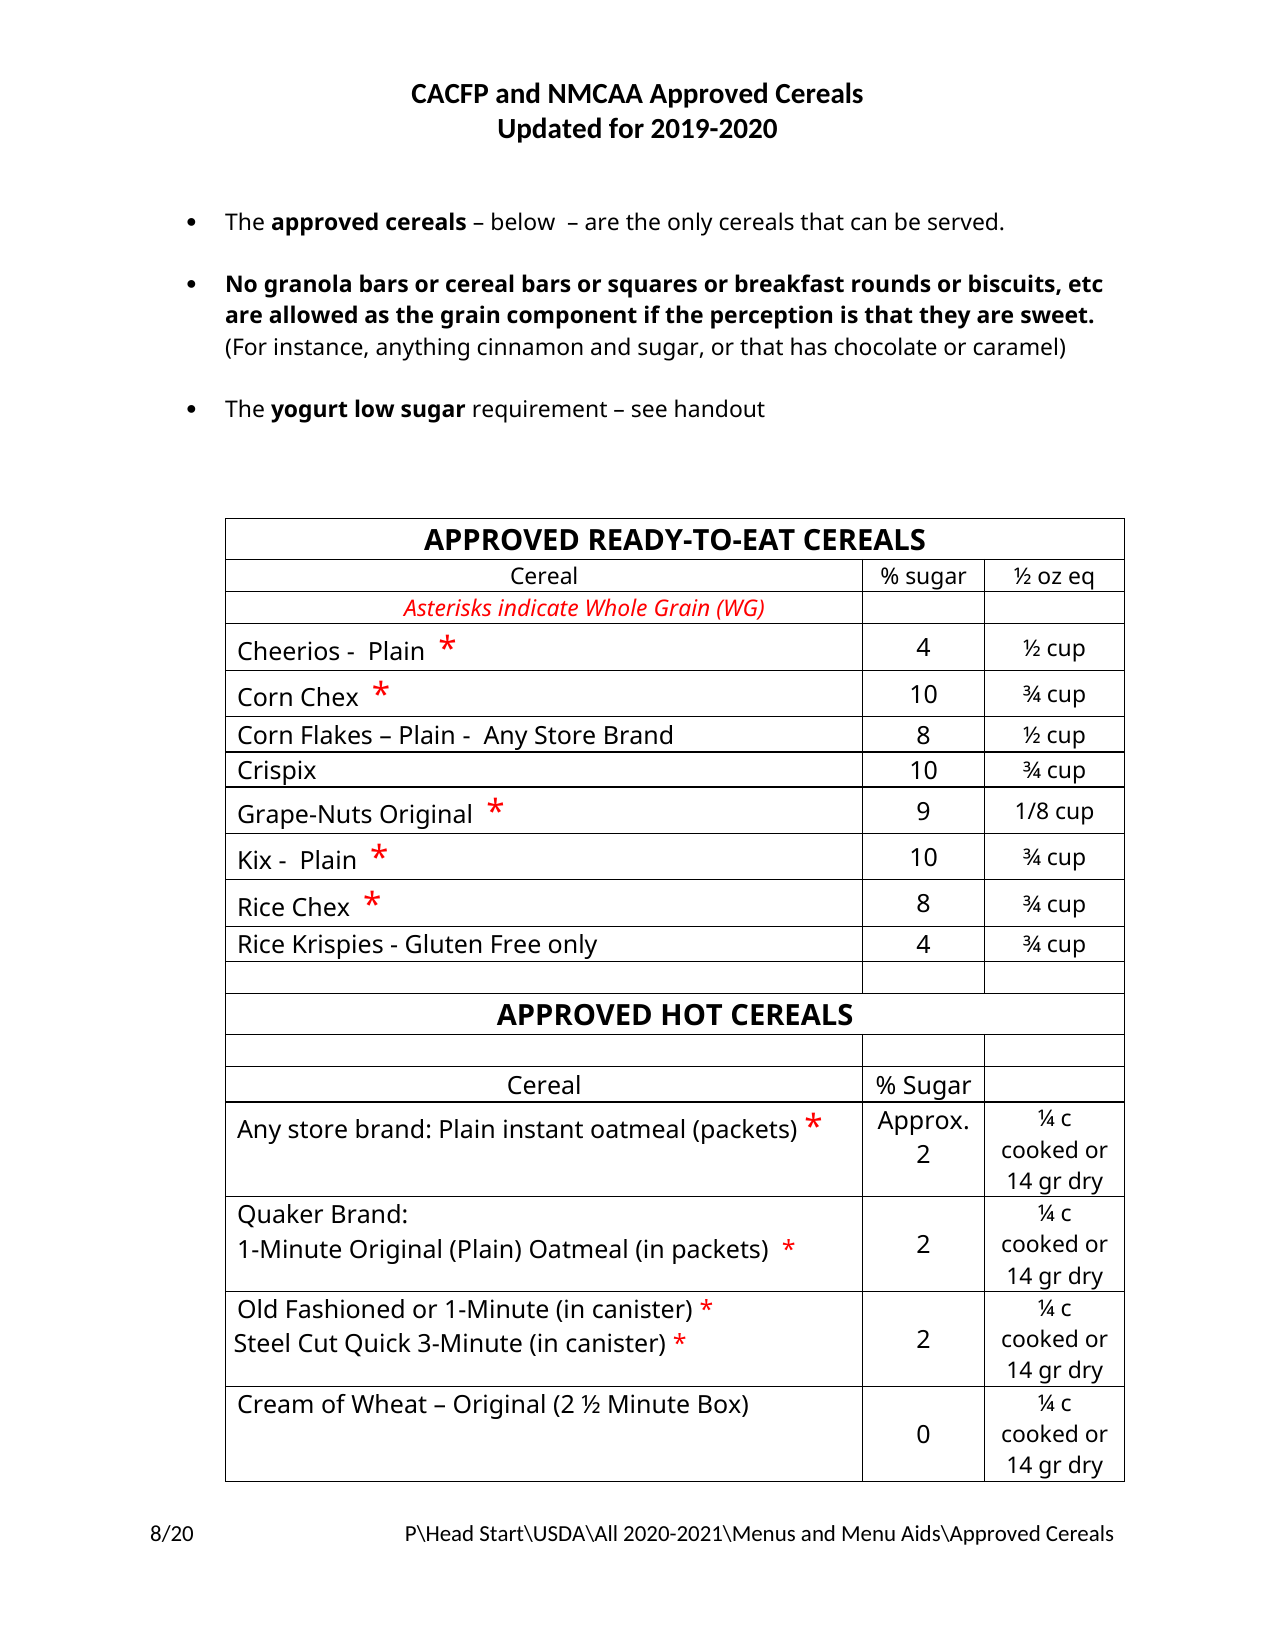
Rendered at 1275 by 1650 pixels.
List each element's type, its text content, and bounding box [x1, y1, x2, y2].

table_cell ½ cup [985, 717, 1124, 751]
table_cell ½ cup [985, 624, 1124, 670]
table_cell [226, 1035, 862, 1066]
table_cell [985, 592, 1124, 623]
table_cell % sugar [863, 560, 984, 591]
table_cell ¾ cup [985, 834, 1124, 879]
table_cell [985, 1067, 1124, 1101]
table_cell Asterisks indicate Whole Grain (WG) [226, 592, 862, 623]
table_cell Quaker Brand: 1-Minute Original (Plain) Oatmeal (in packets) * [226, 1197, 862, 1291]
table_cell [863, 592, 984, 623]
table_cell 10 [863, 753, 984, 786]
table_cell 10 [863, 834, 984, 879]
table_cell 8 [863, 880, 984, 926]
list The yogurt low sugar requirement – see handout [187, 393, 1125, 424]
table_cell 2 [863, 1292, 984, 1386]
table_cell % Sugar [863, 1067, 984, 1101]
table_cell 2 [863, 1197, 984, 1291]
table_cell ¼ c cooked or 14 gr dry [985, 1197, 1124, 1291]
table_cell [863, 1035, 984, 1066]
table_header APPROVED READY-TO-EAT CEREALS [226, 519, 1124, 559]
table_cell 8 [863, 717, 984, 751]
table_cell Crispix [226, 753, 862, 786]
table_cell 4 [863, 624, 984, 670]
table_cell Cereal [226, 1067, 862, 1101]
table_cell Rice Krispies - Gluten Free only [226, 927, 862, 961]
table_cell [863, 962, 984, 993]
table_cell [226, 962, 862, 993]
table_cell Kix - Plain * [226, 834, 862, 879]
list (For instance, anything cinnamon and sugar, or that has chocolate or caramel) [225, 331, 1125, 362]
table_cell Cream of Wheat – Original (2 ½ Minute Box) [226, 1387, 862, 1481]
table_cell Any store brand: Plain instant oatmeal (packets) * [226, 1103, 862, 1196]
table_cell Cheerios - Plain * [226, 624, 862, 670]
table_cell ½ oz eq [985, 560, 1124, 591]
table_cell Grape-Nuts Original * [226, 788, 862, 833]
table_cell ¼ c cooked or 14 gr dry [985, 1292, 1124, 1386]
table_cell ¾ cup [985, 880, 1124, 926]
table_cell ¾ cup [985, 753, 1124, 786]
table_cell Corn Chex * [226, 671, 862, 716]
table_cell [985, 1035, 1124, 1066]
table_cell 10 [863, 671, 984, 716]
table_cell 4 [863, 927, 984, 961]
table_cell APPROVED HOT CEREALS [226, 994, 1124, 1034]
table_cell 9 [863, 788, 984, 833]
table_cell ¼ c cooked or 14 gr dry [985, 1103, 1124, 1196]
table_cell ¾ cup [985, 927, 1124, 961]
table_cell 1/8 cup [985, 788, 1124, 833]
table_cell [985, 962, 1124, 993]
table_cell Approx. 2 [863, 1103, 984, 1196]
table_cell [985, 1387, 1124, 1481]
table_cell Rice Chex * [226, 880, 862, 926]
table_cell ¾ cup [985, 671, 1124, 716]
table_cell Corn Flakes – Plain - Any Store Brand [226, 717, 862, 751]
list The approved cereals – below – are the only cereals that can be served. [187, 206, 1125, 237]
table_cell Cereal [226, 560, 862, 591]
list No granola bars or cereal bars or squares or breakfast rounds or biscuits, etc are allowed as the grain component if the perception is that they are sweet. [187, 268, 1125, 331]
table_cell Old Fashioned or 1-Minute (in canister) * Steel Cut Quick 3-Minute (in canister) * [226, 1292, 862, 1386]
table_cell 0 [863, 1387, 984, 1481]
